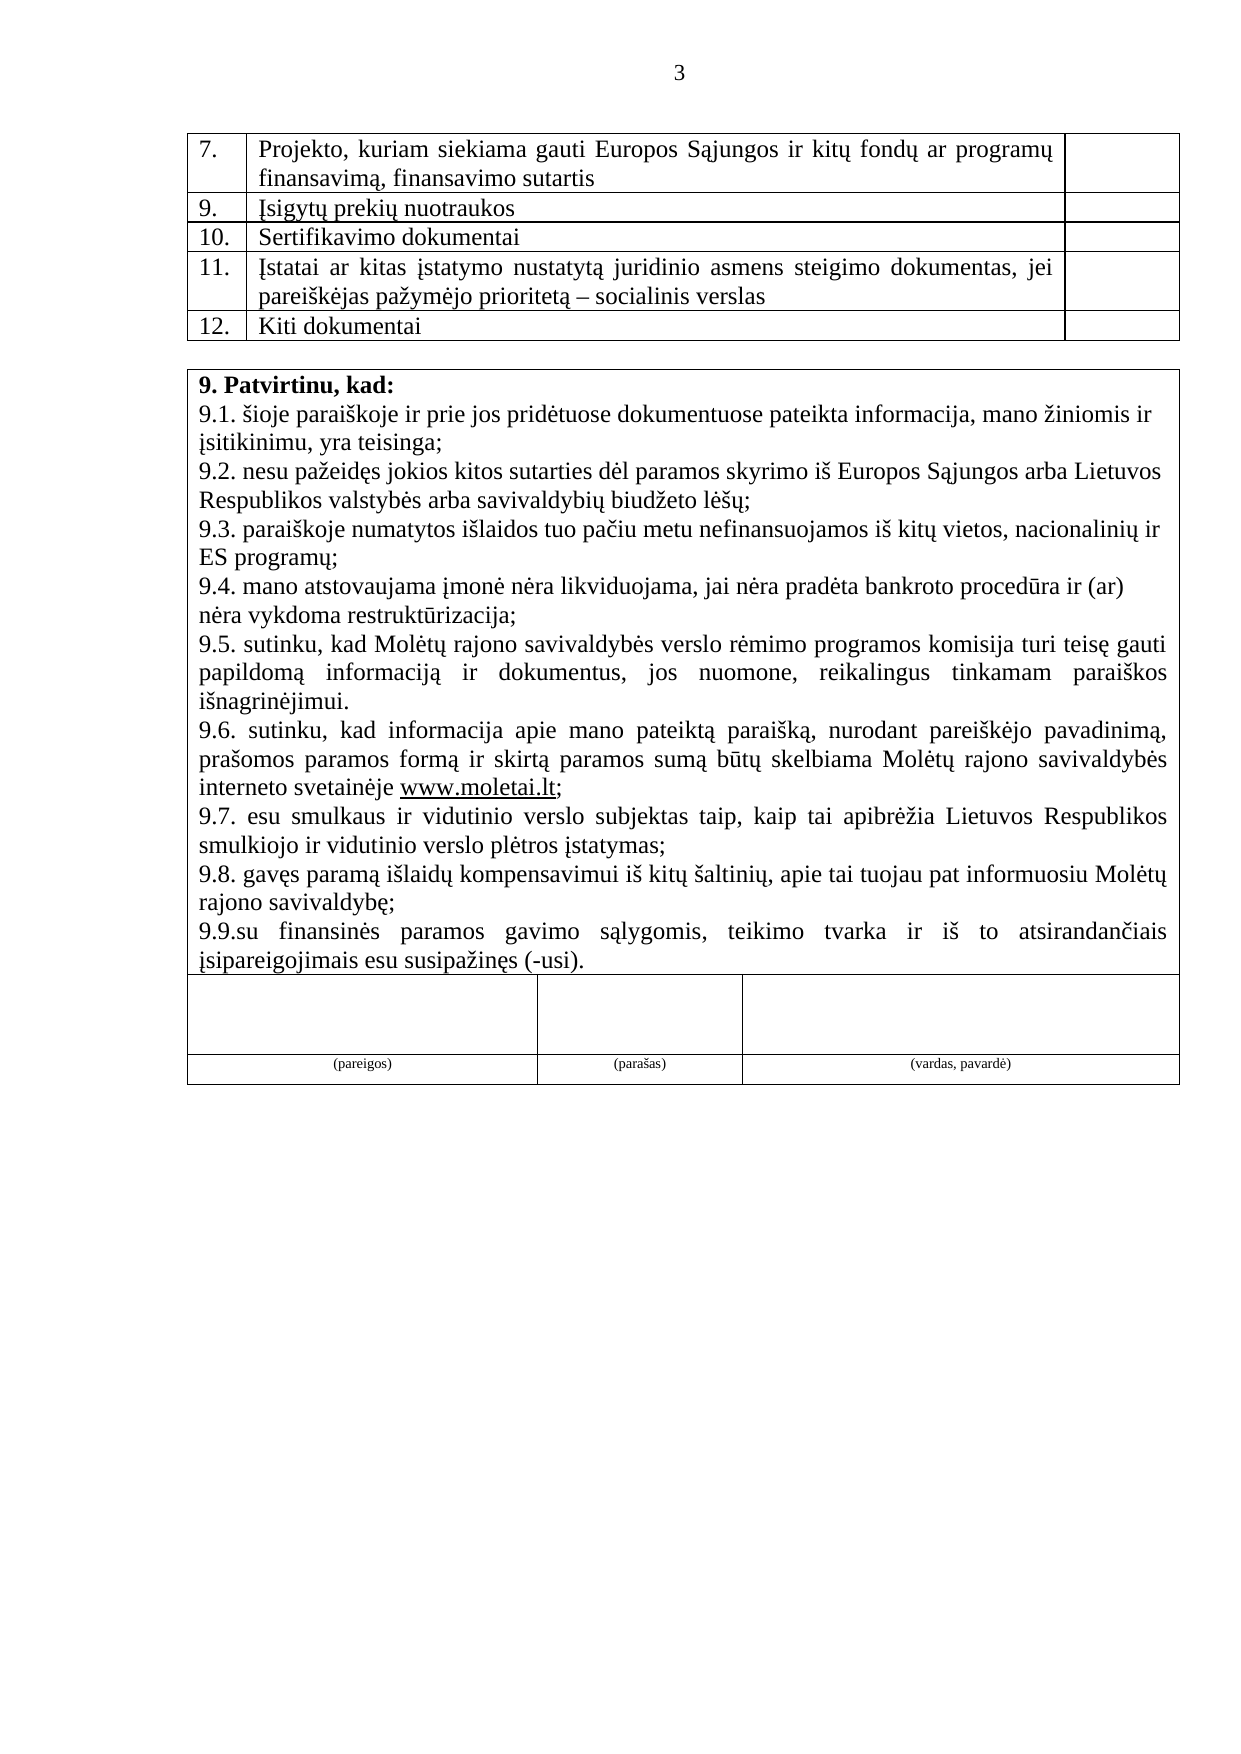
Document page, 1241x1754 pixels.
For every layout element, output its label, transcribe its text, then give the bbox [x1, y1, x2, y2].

table_cell 9. [188, 193, 246, 221]
table_cell [188, 975, 537, 1054]
table_cell [1066, 223, 1179, 251]
table_cell Kiti dokumentai [247, 311, 1064, 339]
table_cell Sertifikavimo dokumentai [247, 223, 1064, 251]
table_cell 10. [188, 223, 246, 251]
table_cell Projekto, kuriam siekiama gauti Europos Sąjungos ir kitų fondų ar programų finansavimą, finansavimo sutartis [247, 134, 1064, 192]
table_cell 12. [188, 311, 246, 339]
table_cell (vardas, pavardė) [743, 1055, 1179, 1083]
table_cell [1066, 252, 1179, 310]
table_cell Įsigytų prekių nuotraukos [247, 193, 1064, 221]
table_cell [538, 975, 742, 1054]
table_cell Įstatai ar kitas įstatymo nustatytą juridinio asmens steigimo dokumentas, jei pareiškėjas pažymėjo prioritetą – socialinis verslas [247, 252, 1064, 310]
table_cell 11. [188, 252, 246, 310]
table_cell (pareigos) [188, 1055, 537, 1083]
table_cell 7. [188, 134, 246, 192]
table_cell [1066, 193, 1179, 221]
table_cell (parašas) [538, 1055, 742, 1083]
table_cell [1066, 311, 1179, 339]
table_cell [743, 975, 1179, 1054]
table_cell [1066, 134, 1179, 192]
table_header 9. Patvirtinu, kad: 9.1. šioje paraiškoje ir prie jos pridėtuose dokumentuose pateikta informacija, mano žiniomis ir įsitikinimu, yra teisinga; 9.2. nesu pažeidęs jokios kitos sutarties dėl paramos skyrimo iš Europos Sąjungos arba Lietuvos Respublikos valstybės arba savivaldybių biudžeto lėšų; 9.3. paraiškoje numatytos išlaidos tuo pačiu metu nefinansuojamos iš kitų vietos, nacionalinių ir ES programų; 9.4. mano atstovaujama įmonė nėra likviduojama, jai nėra pradėta bankroto procedūra ir (ar) nėra vykdoma restruktūrizacija; 9.5. sutinku, kad Molėtų rajono savivaldybės verslo rėmimo programos komisija turi teisę gauti papildomą informaciją ir dokumentus, jos nuomone, reikalingus tinkamam paraiškos išnagrinėjimui. 9.6. sutinku, kad informacija apie mano pateiktą paraišką, nurodant pareiškėjo pavadinimą, prašomos paramos formą ir skirtą paramos sumą būtų skelbiama Molėtų rajono savivaldybės interneto svetainėje www.moletai.lt; 9.7. esu smulkaus ir vidutinio verslo subjektas taip, kaip tai apibrėžia Lietuvos Respublikos smulkiojo ir vidutinio verslo plėtros įstatymas; 9.8. gavęs paramą išlaidų kompensavimui iš kitų šaltinių, apie tai tuojau pat informuosiu Molėtų rajono savivaldybę; 9.9.su finansinės paramos gavimo sąlygomis, teikimo tvarka ir iš to atsirandančiais įsipareigojimais esu susipažinęs (-usi). [188, 370, 1179, 974]
